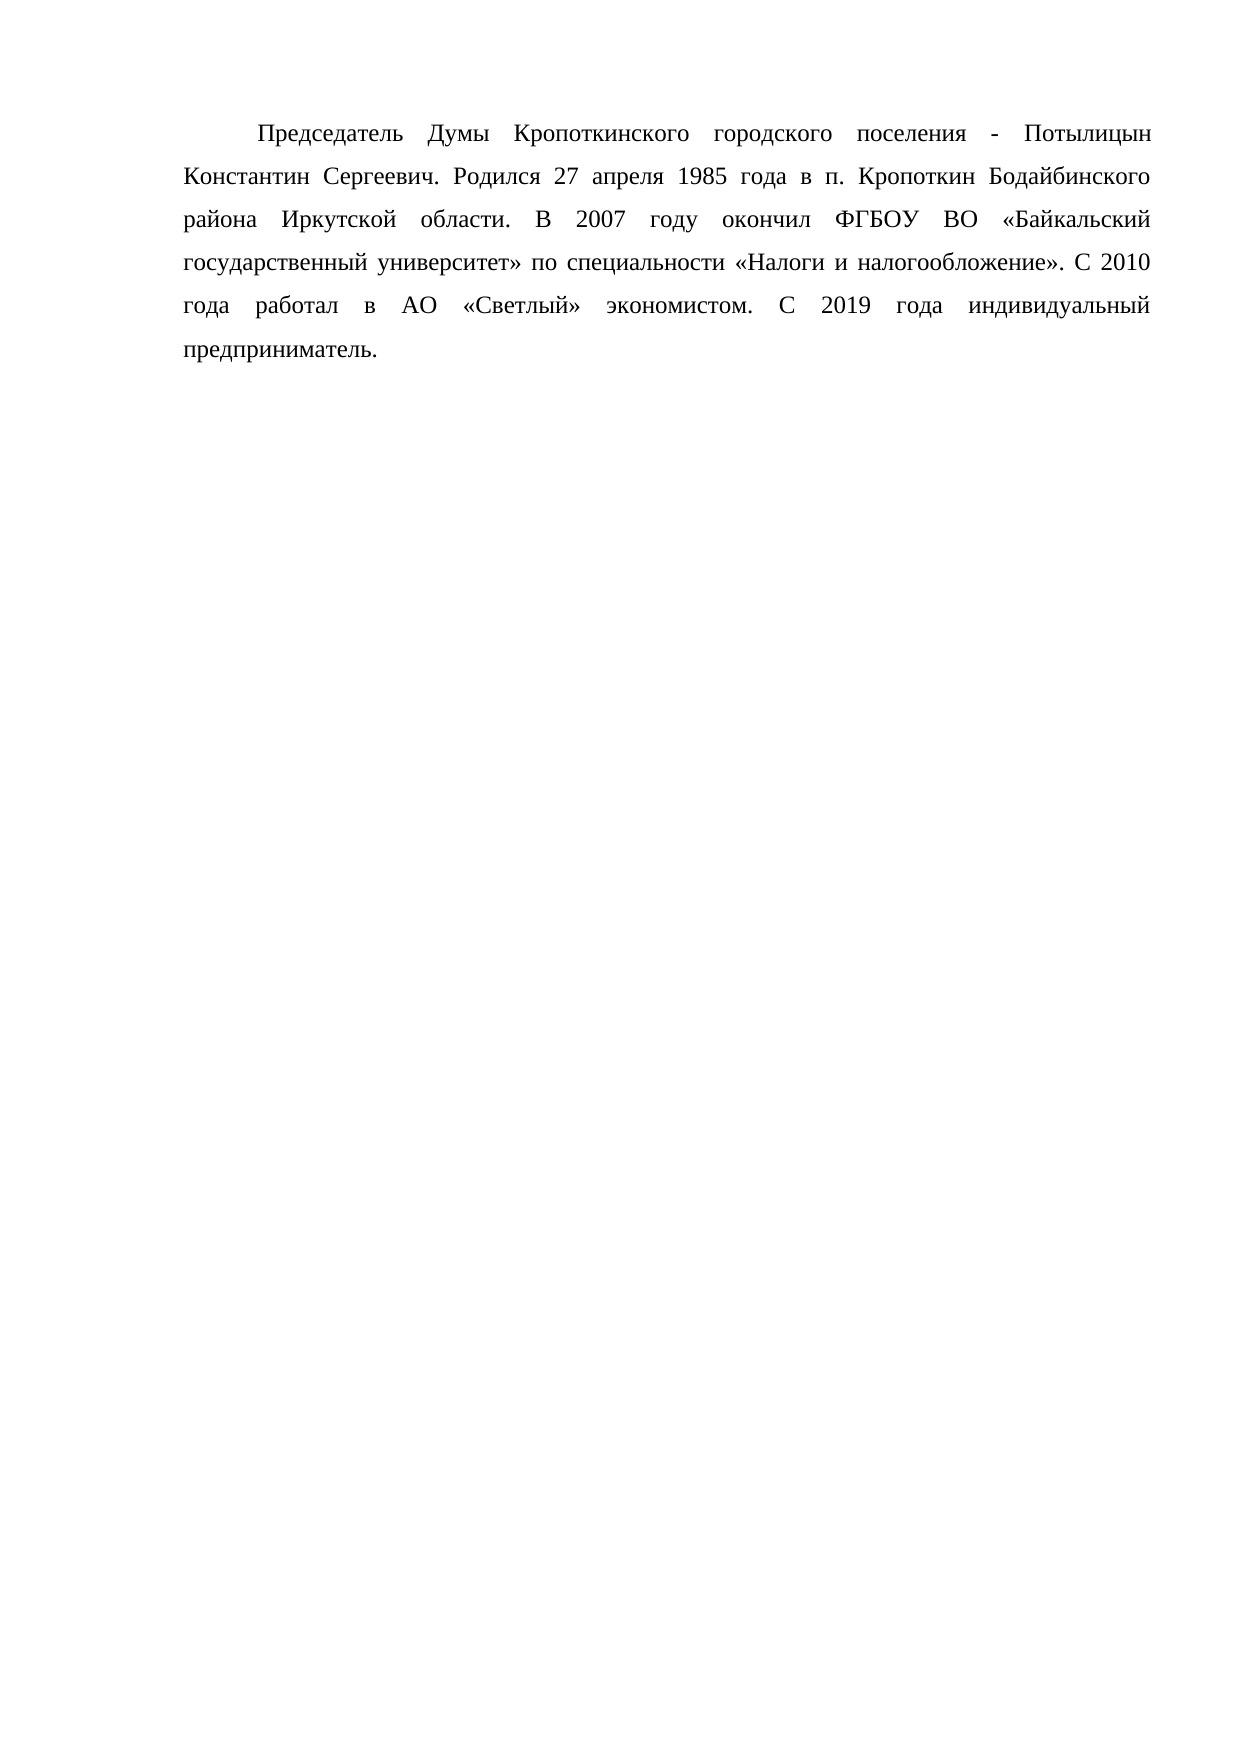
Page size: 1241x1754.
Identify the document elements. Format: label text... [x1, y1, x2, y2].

text Председатель Думы Кропоткинского городского поселения - Потылицын Константин Сергеевич. Родился 27 апреля 1985 года в п. Кропоткин Бодайбинского района Иркутской области. В 2007 году окончил ФГБОУ ВО «Байкальский государственный университет» по специальности «Налоги и налогообложение». С 2010 года работал в АО «Светлый» экономистом. С 2019 года индивидуальный предприниматель. [183, 118, 1152, 362]
